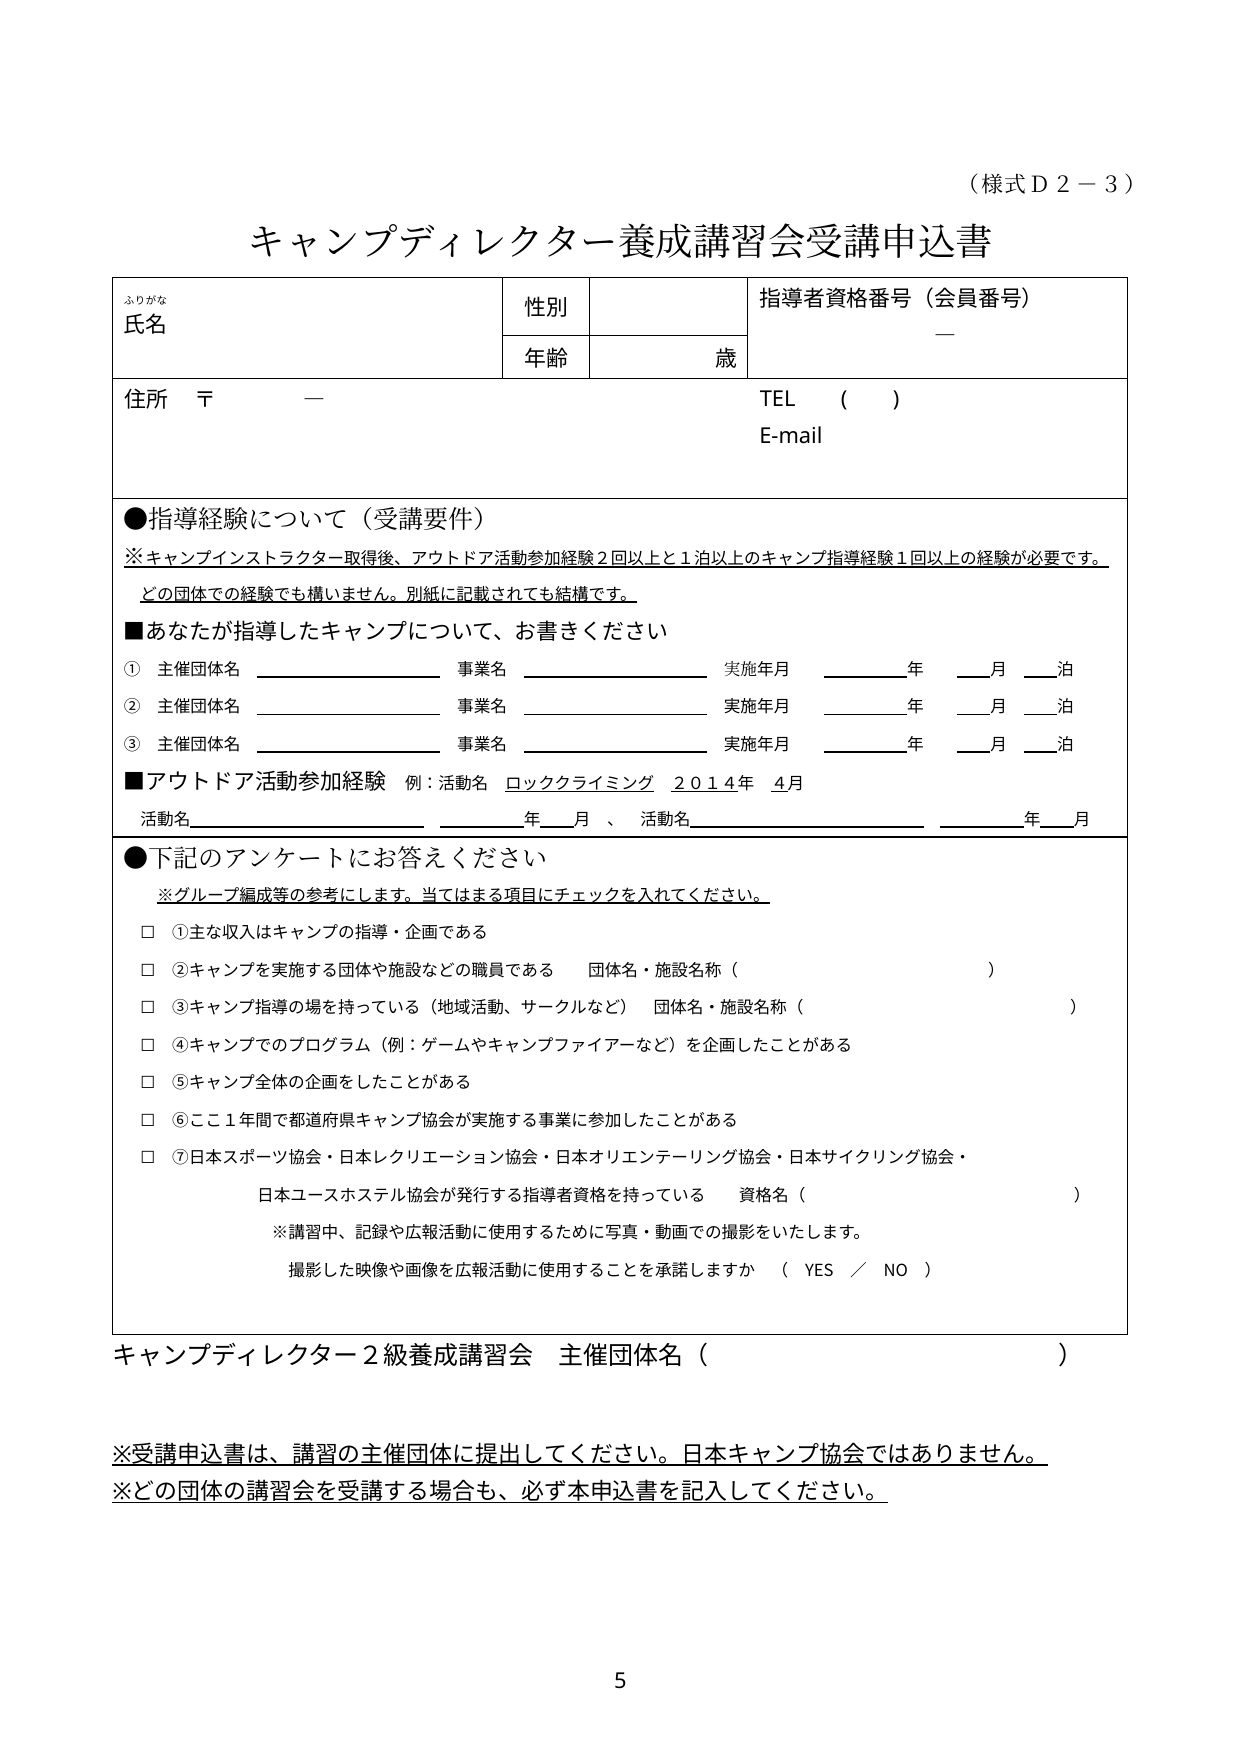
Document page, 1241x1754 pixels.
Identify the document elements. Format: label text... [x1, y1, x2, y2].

table_header [590, 278, 747, 334]
table_cell TEL ( ) E-mail [748, 379, 1127, 498]
text キャンプディレクター養成講習会受講申込書 [112, 202, 1128, 277]
text ※受講申込書は、講習の主催団体に提出してください。日本キャンプ協会ではありません。 [112, 1433, 1146, 1471]
table_cell 歳 [590, 336, 747, 378]
text ※どの団体の講習会を受講する場合も、必ず本申込書を記入してください。 [112, 1471, 1146, 1508]
text （様式Ｄ２－３） [112, 164, 1146, 202]
table_header [179, 278, 502, 378]
table_header 指導者資格番号（会員番号） ― [748, 278, 1127, 378]
text キャンプディレクター２級養成講習会 主催団体名（ ） [112, 1335, 1128, 1372]
table_header [113, 278, 178, 378]
table_cell 住所 〒 ― [113, 379, 748, 498]
table_header 性別 [503, 278, 589, 334]
table_cell ●下記のアンケートにお答えください ※グループ編成等の参考にします。当てはまる項目にチェックを入れてください。 ①主な収入はキャンプの指導・企画である ②キャンプを実施する団体や施設などの職員である 団体名・施設名称（ ） ③キャンプ指導の場を持っている（地域活動、サークルなど） 団体名・施設名称（ ） ④キャンプでのプログラム（例：ゲームやキャンプファイアーなど）を企画したことがある ⑤キャンプ全体の企画をしたことがある ⑥ここ１年間で都道府県キャンプ協会が実施する事業に参加したことがある ⑦日本スポーツ協会・日本レクリエーション協会・日本オリエンテーリング協会・日本サイクリング協会・ 日本ユースホステル協会が発行する指導者資格を持っている 資格名（ ） ※講習中、記録や広報活動に使用するために写真・動画での撮影をいたします。 撮影した映像や画像を広報活動に使用することを承諾しますか （ YES ／ NO ） [113, 838, 1127, 1334]
table_cell ●指導経験について（受講要件） ※キャンプインストラクター取得後、アウトドア活動参加経験２回以上と１泊以上のキャンプ指導経験１回以上の経験が必要です。 どの団体での経験でも構いません。別紙に記載されても結構です。 ■あなたが指導したキャンプについて、お書きください ① 主催団体名 事業名 実施年月 年 月 泊 ② 主催団体名 事業名 実施年月 年 月 泊 ③ 主催団体名 事業名 実施年月 年 月 泊 ■アウトドア活動参加経験 例：活動名 ロッククライミング ２０１４年 ４月 活動名 年 月 、 活動名 年 月 [113, 499, 1127, 836]
table_cell 年齢 [503, 336, 589, 378]
